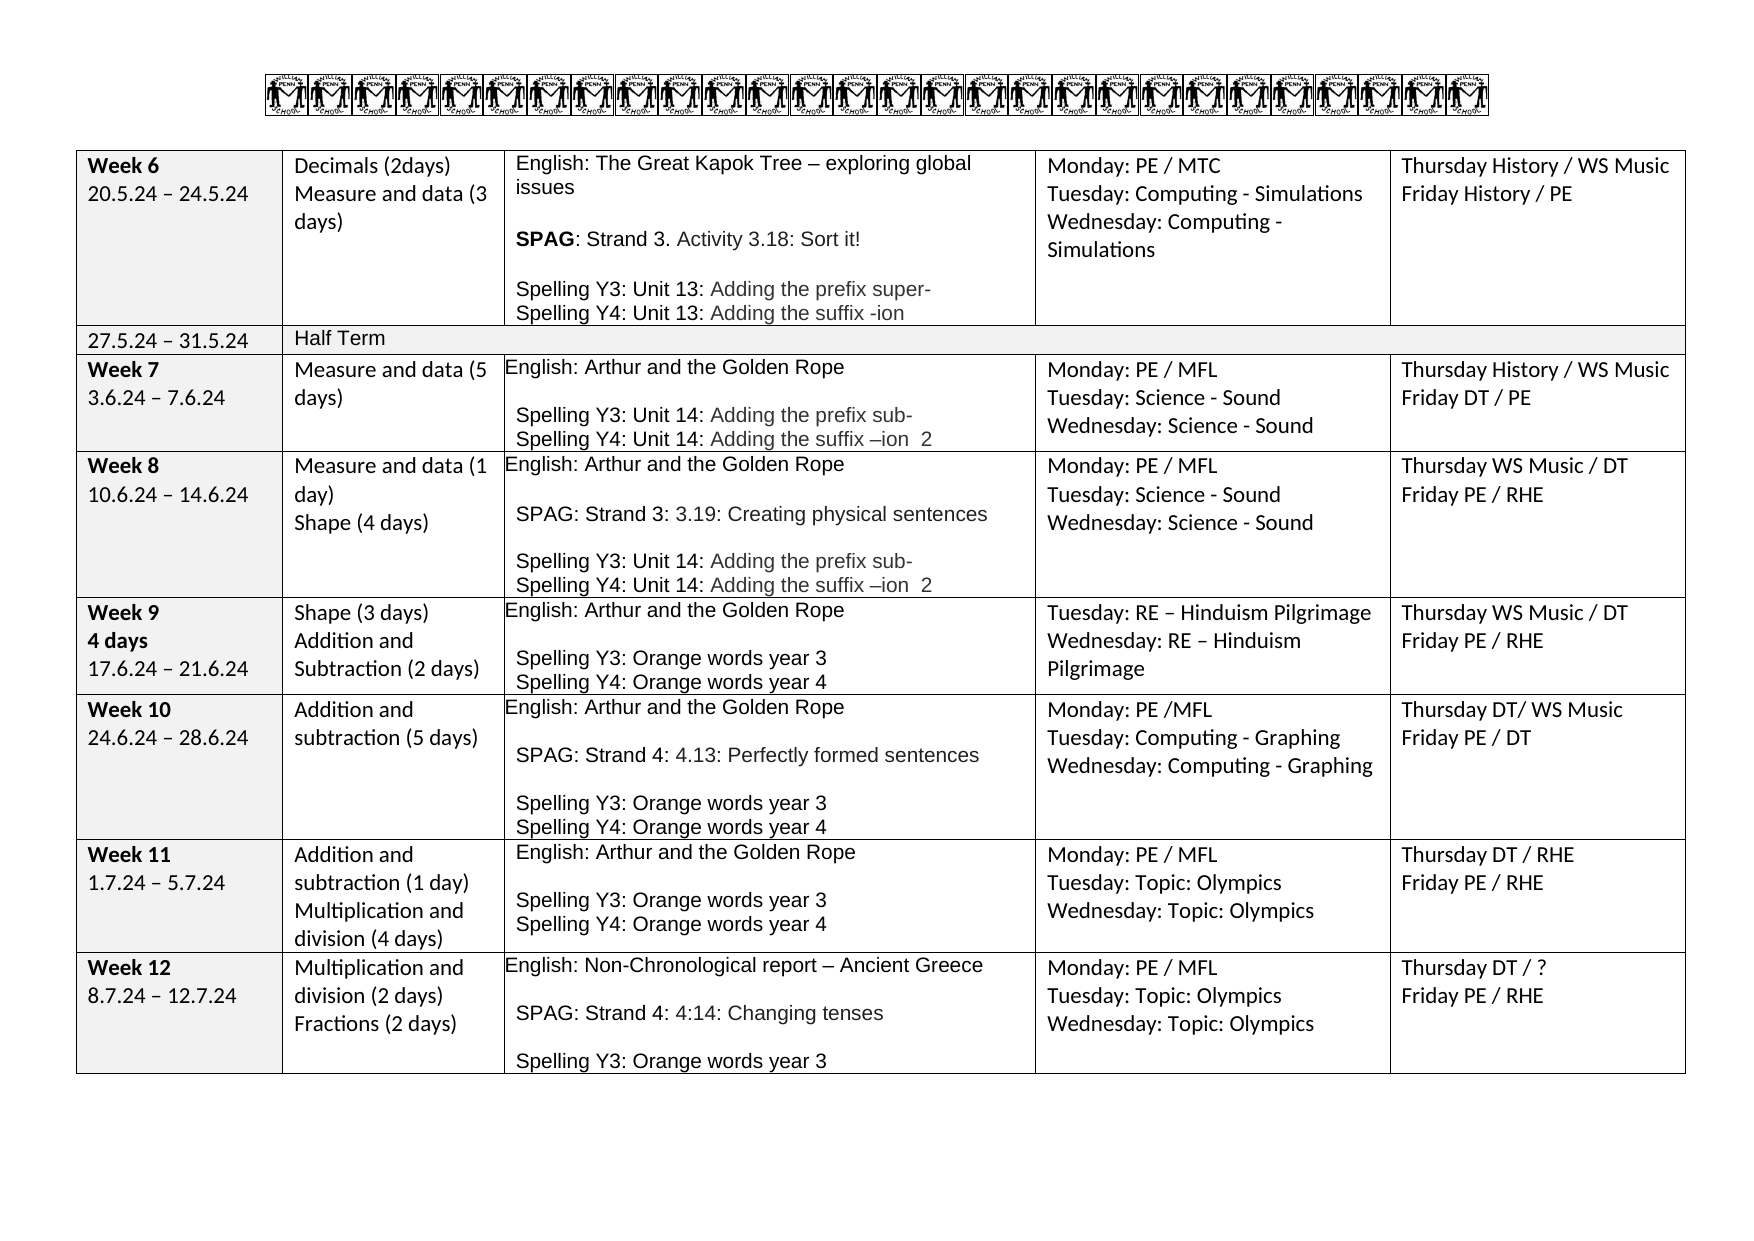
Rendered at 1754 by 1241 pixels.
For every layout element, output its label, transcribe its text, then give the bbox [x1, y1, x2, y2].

table_cell English: Arthur and the Golden Rope Spelling Y3: Orange words year 3 Spelling Y4: Orange words year 4 [505, 598, 1035, 694]
table_cell Monday: PE / MTC Tuesday: Computing - Simulations Wednesday: Computing - Simulations [1036, 151, 1390, 325]
table_cell Multiplication and division (2 days) Fractions (2 days) [283, 953, 504, 1073]
picture [397, 75, 438, 115]
table_cell Monday: PE / MFL Tuesday: Topic: Olympics Wednesday: Topic: Olympics [1036, 953, 1390, 1073]
picture [1272, 75, 1313, 115]
picture [309, 75, 351, 115]
table_cell Week 6 20.5.24 – 24.5.24 [77, 151, 282, 325]
table_cell Week 7 3.6.24 – 7.6.24 [77, 355, 282, 451]
table_cell Thursday History / WS Music Friday History / PE [1391, 151, 1685, 325]
table_cell Week 9 4 days 17.6.24 – 21.6.24 [77, 598, 282, 694]
picture [1447, 75, 1488, 115]
picture [572, 75, 613, 115]
table_cell Monday: PE / MFL Tuesday: Science - Sound Wednesday: Science - Sound [1036, 452, 1390, 597]
table_cell Tuesday: RE – Hinduism Pilgrimage Wednesday: RE – Hinduism Pilgrimage [1036, 598, 1390, 694]
table_cell Monday: PE / MFL Tuesday: Topic: Olympics Wednesday: Topic: Olympics [1036, 840, 1390, 952]
picture [528, 75, 570, 115]
table_cell Shape (3 days) Addition and Subtraction (2 days) [283, 598, 504, 694]
picture [1141, 75, 1182, 115]
table_cell Thursday DT / ? Friday PE / RHE [1391, 953, 1685, 1073]
table_cell Week 10 24.6.24 – 28.6.24 [77, 695, 282, 839]
picture [1316, 75, 1357, 115]
picture [1009, 75, 1051, 115]
table_cell Week 12 8.7.24 – 12.7.24 [77, 953, 282, 1073]
table_cell Addition and subtraction (1 day) Multiplication and division (4 days) [283, 840, 504, 952]
table_cell English: Arthur and the Golden Rope Spelling Y3: Unit 14: Adding the prefix sub- Spelling Y4: Unit 14: Adding the suffix –ion 2 [505, 355, 1035, 451]
table_cell English: The Great Kapok Tree – exploring global issues SPAG: Strand 3. Activity 3.18: Sort it! Spelling Y3: Unit 13: Adding the prefix super- Spelling Y4: Unit 13: Adding the suffix -ion [505, 151, 1035, 325]
picture [1053, 75, 1095, 115]
picture [616, 75, 657, 115]
table_cell English: Arthur and the Golden Rope SPAG: Strand 3: 3.19: Creating physical sentences Spelling Y3: Unit 14: Adding the prefix sub- Spelling Y4: Unit 14: Adding the suffix –ion 2 [505, 452, 1035, 597]
picture [266, 75, 307, 115]
table_cell Thursday DT/ WS Music Friday PE / DT [1391, 695, 1685, 839]
picture [484, 75, 526, 115]
picture [353, 75, 395, 115]
picture [659, 75, 701, 115]
table_cell 27.5.24 – 31.5.24 [77, 326, 282, 354]
table_cell Measure and data (5 days) [283, 355, 504, 451]
table_cell Addition and subtraction (5 days) [283, 695, 504, 839]
picture [703, 75, 745, 115]
table_cell Half Term [283, 326, 1685, 354]
table_cell Thursday History / WS Music Friday DT / PE [1391, 355, 1685, 451]
picture [1184, 75, 1226, 115]
table_cell Thursday DT / RHE Friday PE / RHE [1391, 840, 1685, 952]
table_cell Monday: PE / MFL Tuesday: Science - Sound Wednesday: Science - Sound [1036, 355, 1390, 451]
picture [922, 75, 963, 115]
table_cell Monday: PE /MFL Tuesday: Computing - Graphing Wednesday: Computing - Graphing [1036, 695, 1390, 839]
picture [791, 75, 832, 115]
picture [1403, 75, 1445, 115]
table_cell Thursday WS Music / DT Friday PE / RHE [1391, 452, 1685, 597]
picture [441, 75, 482, 115]
picture [1359, 75, 1401, 115]
table_cell Decimals (2days) Measure and data (3 days) [283, 151, 504, 325]
picture [1228, 75, 1270, 115]
picture [1097, 75, 1138, 115]
table_cell Measure and data (1 day) Shape (4 days) [283, 452, 504, 597]
table_cell Thursday WS Music / DT Friday PE / RHE [1391, 598, 1685, 694]
picture [834, 75, 876, 115]
picture [966, 75, 1007, 115]
table_cell English: Arthur and the Golden Rope SPAG: Strand 4: 4.13: Perfectly formed sentences Spelling Y3: Orange words year 3 Spelling Y4: Orange words year 4 [505, 695, 1035, 839]
table_cell English: Arthur and the Golden Rope Spelling Y3: Orange words year 3 Spelling Y4: Orange words year 4 [505, 840, 1035, 952]
table_cell Week 11 1.7.24 – 5.7.24 [77, 840, 282, 952]
table_cell Week 8 10.6.24 – 14.6.24 [77, 452, 282, 597]
picture [747, 75, 788, 115]
picture [878, 75, 920, 115]
